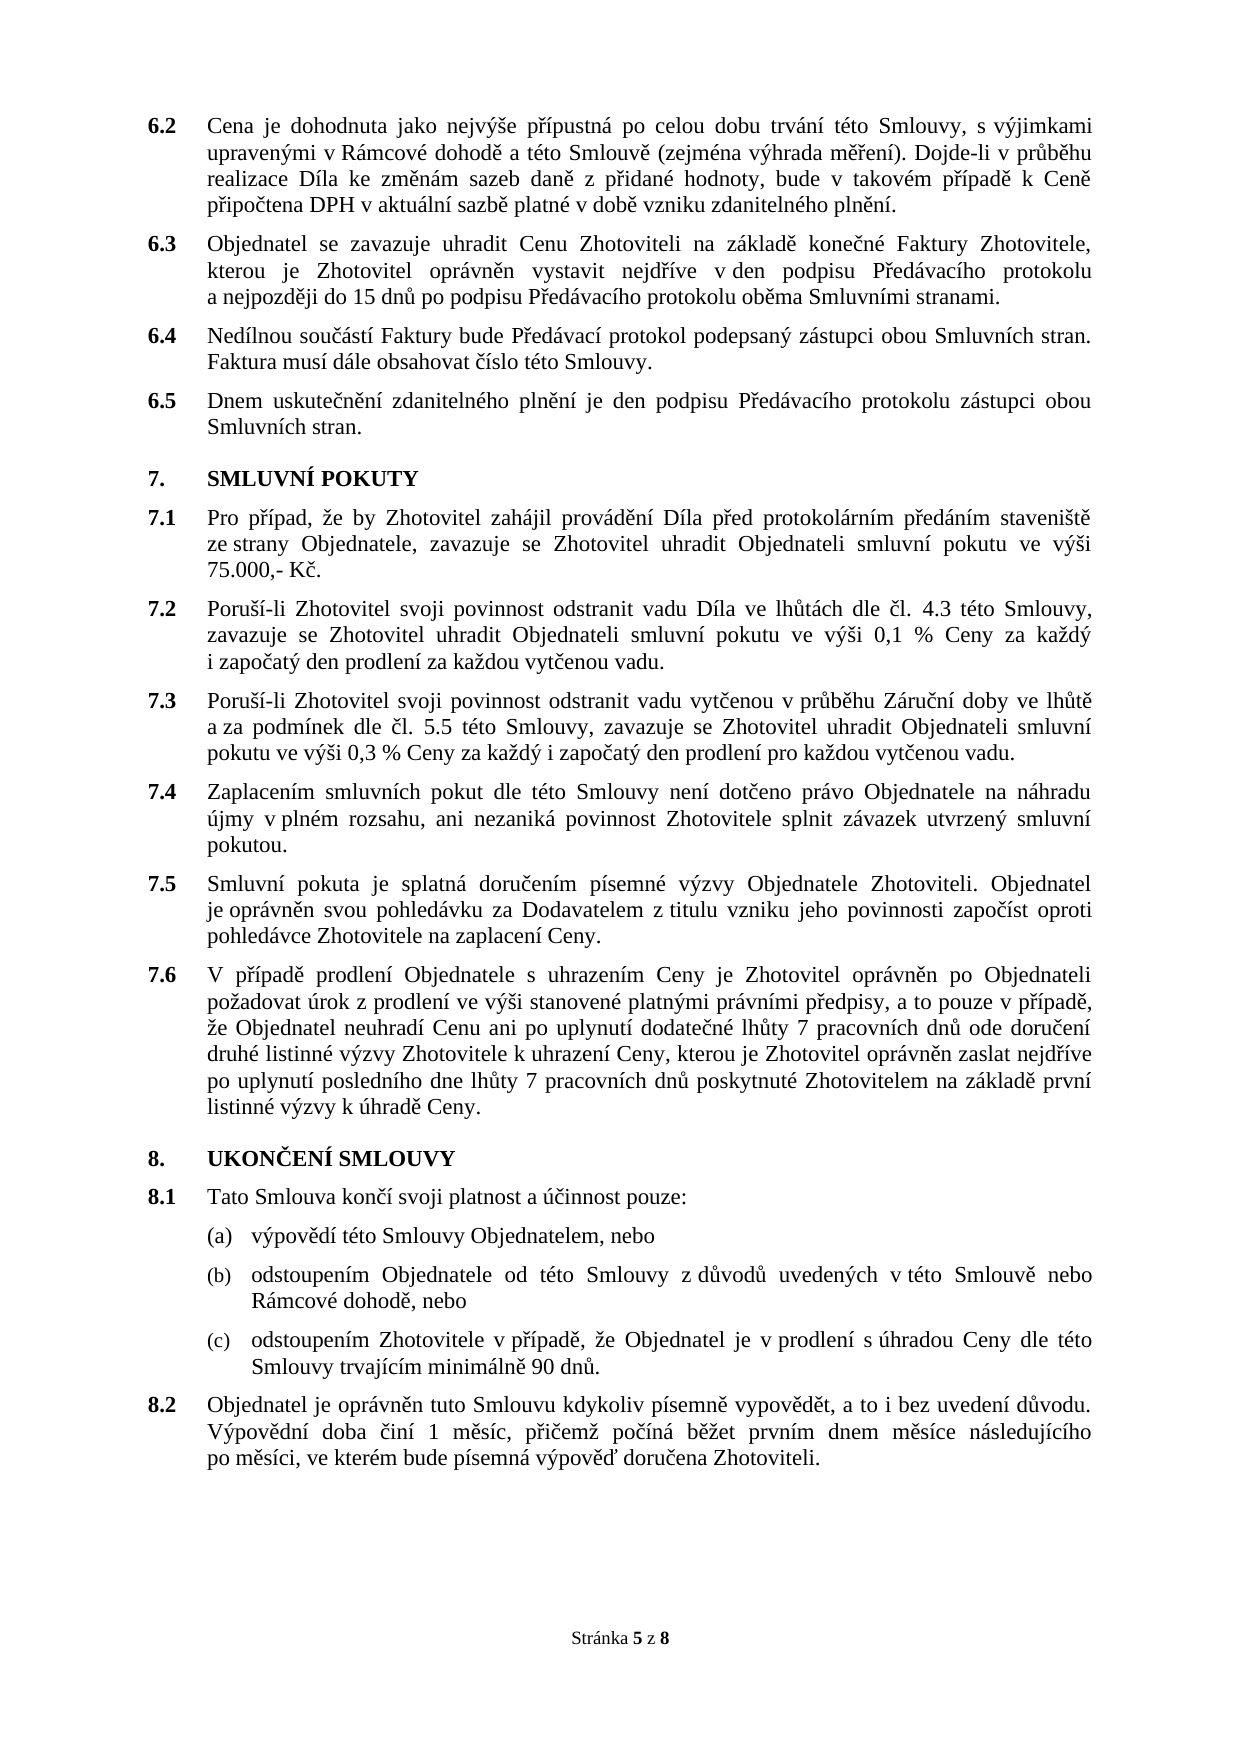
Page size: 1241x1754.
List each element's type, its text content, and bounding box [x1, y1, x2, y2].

text Dnem uskutečnění zdanitelného plnění je den podpisu Předávacího protokolu zástupci obou Smluvních stran. [148, 387, 1092, 440]
subtitle Ukončení Smlouvy [148, 1144, 1092, 1171]
text V případě prodlení Objednatele s uhrazením Ceny je Zhotovitel oprávněn po Objednateli požadovat úrok z prodlení ve výši stanovené platnými právními předpisy, a to pouze v případě, že Objednatel neuhradí Cenu ani po uplynutí dodatečné lhůty 7 pracovních dnů ode doručení druhé listinné výzvy Zhotovitele k uhrazení Ceny, kterou je Zhotovitel oprávněn zaslat nejdříve po uplynutí posledního dne lhůty 7 pracovních dnů poskytnuté Zhotovitelem na základě první listinné výzvy k úhradě Ceny. [148, 961, 1092, 1119]
text Nedílnou součástí Faktury bude Předávací protokol podepsaný zástupci obou Smluvních stran. Faktura musí dále obsahovat číslo této Smlouvy. [148, 322, 1092, 374]
text Cena je dohodnuta jako nejvýše přípustná po celou dobu trvání této Smlouvy, s výjimkami upravenými v Rámcové dohodě a této Smlouvě (zejména výhrada měření). Dojde-li v průběhu realizace Díla ke změnám sazeb daně z přidané hodnoty, bude v takovém případě k Ceně připočtena DPH v aktuální sazbě platné v době vzniku zdanitelného plnění. [148, 112, 1092, 218]
text Pro případ, že by Zhotovitel zahájil provádění Díla před protokolárním předáním staveniště ze strany Objednatele, zavazuje se Zhotovitel uhradit Objednateli smluvní pokutu ve výši 75.000,- Kč. [148, 504, 1092, 583]
text Zaplacením smluvních pokut dle této Smlouvy není dotčeno právo Objednatele na náhradu újmy v plném rozsahu, ani nezaniká povinnost Zhotovitele splnit závazek utvrzený smluvní pokutou. [148, 778, 1092, 857]
text Smluvní pokuta je splatná doručením písemné výzvy Objednatele Zhotoviteli. Objednatel je oprávněn svou pohledávku za Dodavatelem z titulu vzniku jeho povinnosti započíst oproti pohledávce Zhotovitele na zaplacení Ceny. [148, 870, 1092, 949]
text výpovědí této Smlouvy Objednatelem, nebo [207, 1222, 1092, 1249]
text odstoupením Zhotovitele v případě, že Objednatel je v prodlení s úhradou Ceny dle této Smlouvy trvajícím minimálně 90 dnů. [207, 1326, 1092, 1379]
text Poruší-li Zhotovitel svoji povinnost odstranit vadu Díla ve lhůtách dle čl. 4.3 této Smlouvy, zavazuje se Zhotovitel uhradit Objednateli smluvní pokutu ve výši 0,1 % Ceny za každý i započatý den prodlení za každou vytčenou vadu. [148, 595, 1092, 674]
subtitle Smluvní pokuty [148, 465, 1092, 491]
text odstoupením Objednatele od této Smlouvy z důvodů uvedených v této Smlouvě nebo Rámcové dohodě, nebo [207, 1261, 1092, 1314]
text Poruší-li Zhotovitel svoji povinnost odstranit vadu vytčenou v průběhu Záruční doby ve lhůtě a za podmínek dle čl. 5.5 této Smlouvy, zavazuje se Zhotovitel uhradit Objednateli smluvní pokutu ve výši 0,3 % Ceny za každý i započatý den prodlení pro každou vytčenou vadu. [148, 687, 1092, 766]
text Objednatel je oprávněn tuto Smlouvu kdykoliv písemně vypovědět, a to i bez uvedení důvodu. Výpovědní doba činí 1 měsíc, přičemž počíná běžet prvním dnem měsíce následujícího po měsíci, ve kterém bude písemná výpověď doručena Zhotoviteli. [148, 1392, 1092, 1471]
text Objednatel se zavazuje uhradit Cenu Zhotoviteli na základě konečné Faktury Zhotovitele, kterou je Zhotovitel oprávněn vystavit nejdříve v den podpisu Předávacího protokolu a nejpozději do 15 dnů po podpisu Předávacího protokolu oběma Smluvními stranami. [148, 230, 1092, 309]
text Tato Smlouva končí svoji platnost a účinnost pouze: [148, 1183, 1092, 1210]
